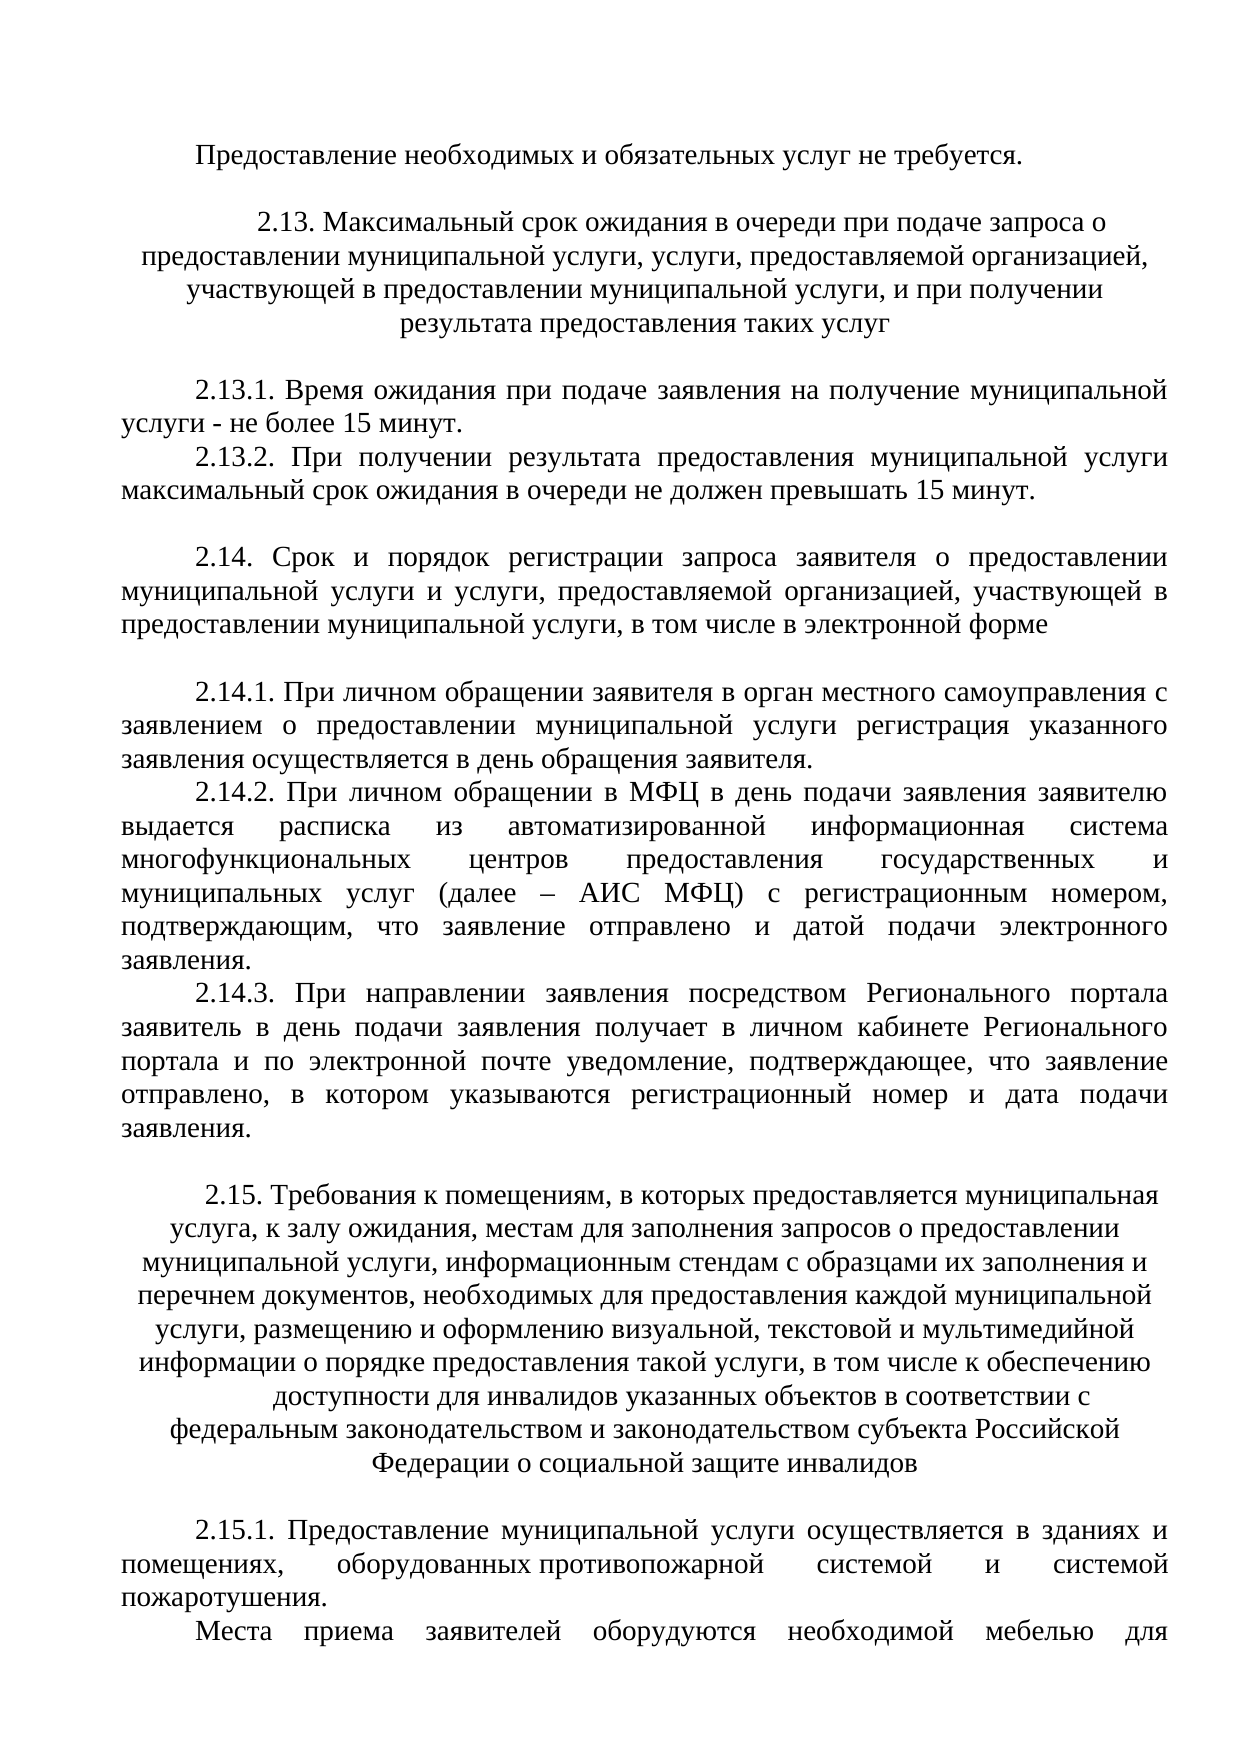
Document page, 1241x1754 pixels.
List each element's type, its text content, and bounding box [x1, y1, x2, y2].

text 2.13.2. При получении результата предоставления муниципальной услуги максимальный срок ожидания в очереди не должен превышать 15 минут. [121, 439, 1169, 506]
text 2.14.3. При направлении заявления посредством Регионального портала заявитель в день подачи заявления получает в личном кабинете Регионального портала и по электронной почте уведомление, подтверждающее, что заявление отправлено, в котором указываются регистрационный номер и дата подачи заявления. [121, 976, 1169, 1143]
text 2.14. Срок и порядок регистрации запроса заявителя о предоставлении муниципальной услуги и услуги, предоставляемой организацией, участвующей в предоставлении муниципальной услуги, в том числе в электронной форме [121, 539, 1169, 640]
text Предоставление необходимых и обязательных услуг не требуется. [121, 137, 1169, 171]
text доступности для инвалидов указанных объектов в соответствии с федеральным законодательством и законодательством субъекта Российской Федерации о социальной защите инвалидов [121, 1378, 1169, 1479]
text 2.13.1. Время ожидания при подаче заявления на получение муниципальной услуги - не более 15 минут. [121, 372, 1169, 439]
text 2.15. Требования к помещениям, в которых предоставляется муниципальная услуга, к залу ожидания, местам для заполнения запросов о предоставлении муниципальной услуги, информационным стендам с образцами их заполнения и перечнем документов, необходимых для предоставления каждой муниципальной услуги, размещению и оформлению визуальной, текстовой и мультимедийной информации о порядке предоставления такой услуги, в том числе к обеспечению [121, 1177, 1169, 1378]
text 2.15.1. Предоставление муниципальной услуги осуществляется в зданиях и помещениях, оборудованных противопожарной системой и системой пожаротушения. [121, 1512, 1169, 1613]
text 2.13. Максимальный срок ожидания в очереди при подаче запроса о предоставлении муниципальной услуги, услуги, предоставляемой организацией, участвующей в предоставлении муниципальной услуги, и при получении результата предоставления таких услуг [121, 204, 1169, 338]
text 2.14.2. При личном обращении в МФЦ в день подачи заявления заявителю выдается расписка из автоматизированной информационная система многофункциональных центров предоставления государственных и муниципальных услуг (далее – АИС МФЦ) с регистрационным номером, подтверждающим, что заявление отправлено и датой подачи электронного заявления. [121, 774, 1169, 976]
text 2.14.1. При личном обращении заявителя в орган местного самоуправления с заявлением о предоставлении муниципальной услуги регистрация указанного заявления осуществляется в день обращения заявителя. [121, 674, 1169, 774]
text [121, 1613, 1169, 1646]
